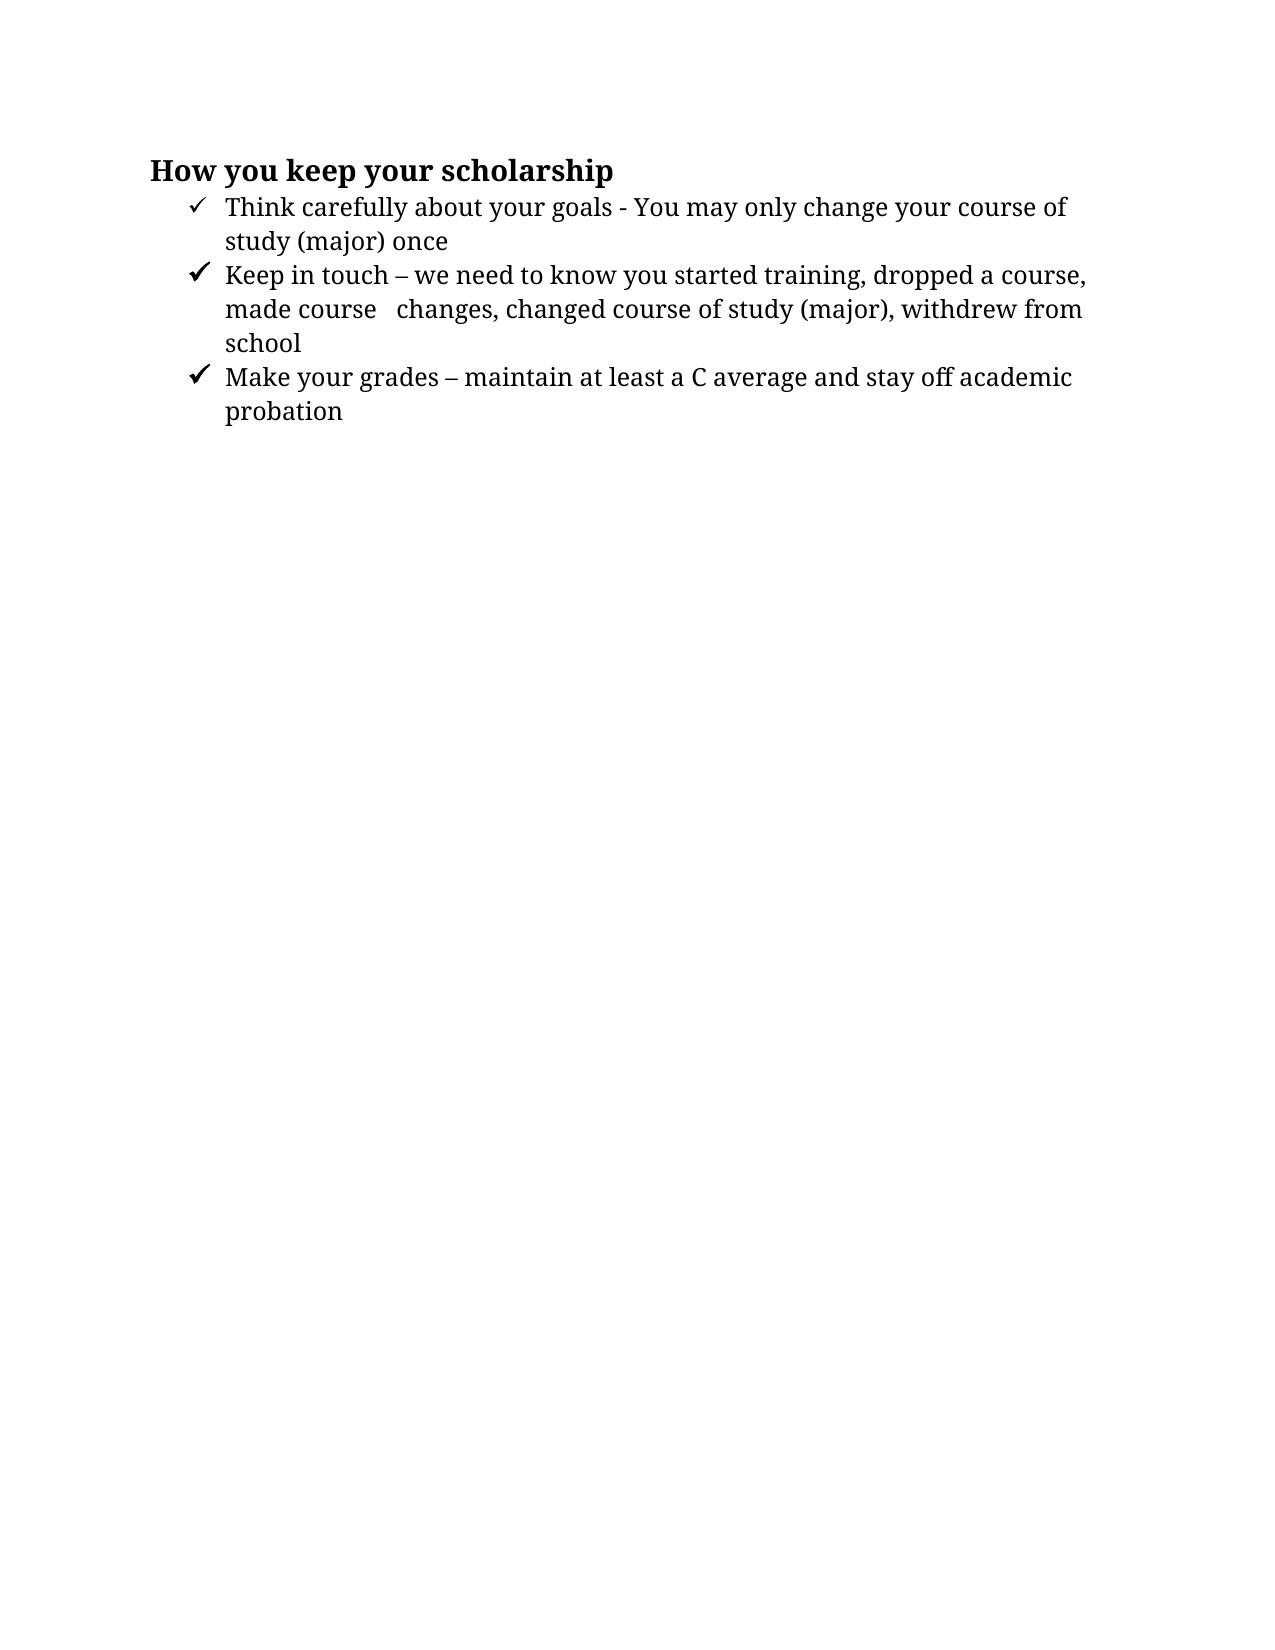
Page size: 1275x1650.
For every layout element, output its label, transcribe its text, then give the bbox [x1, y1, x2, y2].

list Think carefully about your goals - You may only change your course of study (major) once [187, 190, 1125, 258]
list Keep in touch – we need to know you started training, dropped a course, made course changes, changed course of study (major), withdrew from school [187, 258, 1125, 360]
text How you keep your scholarship [150, 150, 1125, 190]
list Make your grades – maintain at least a C average and stay off academic probation [187, 360, 1125, 428]
